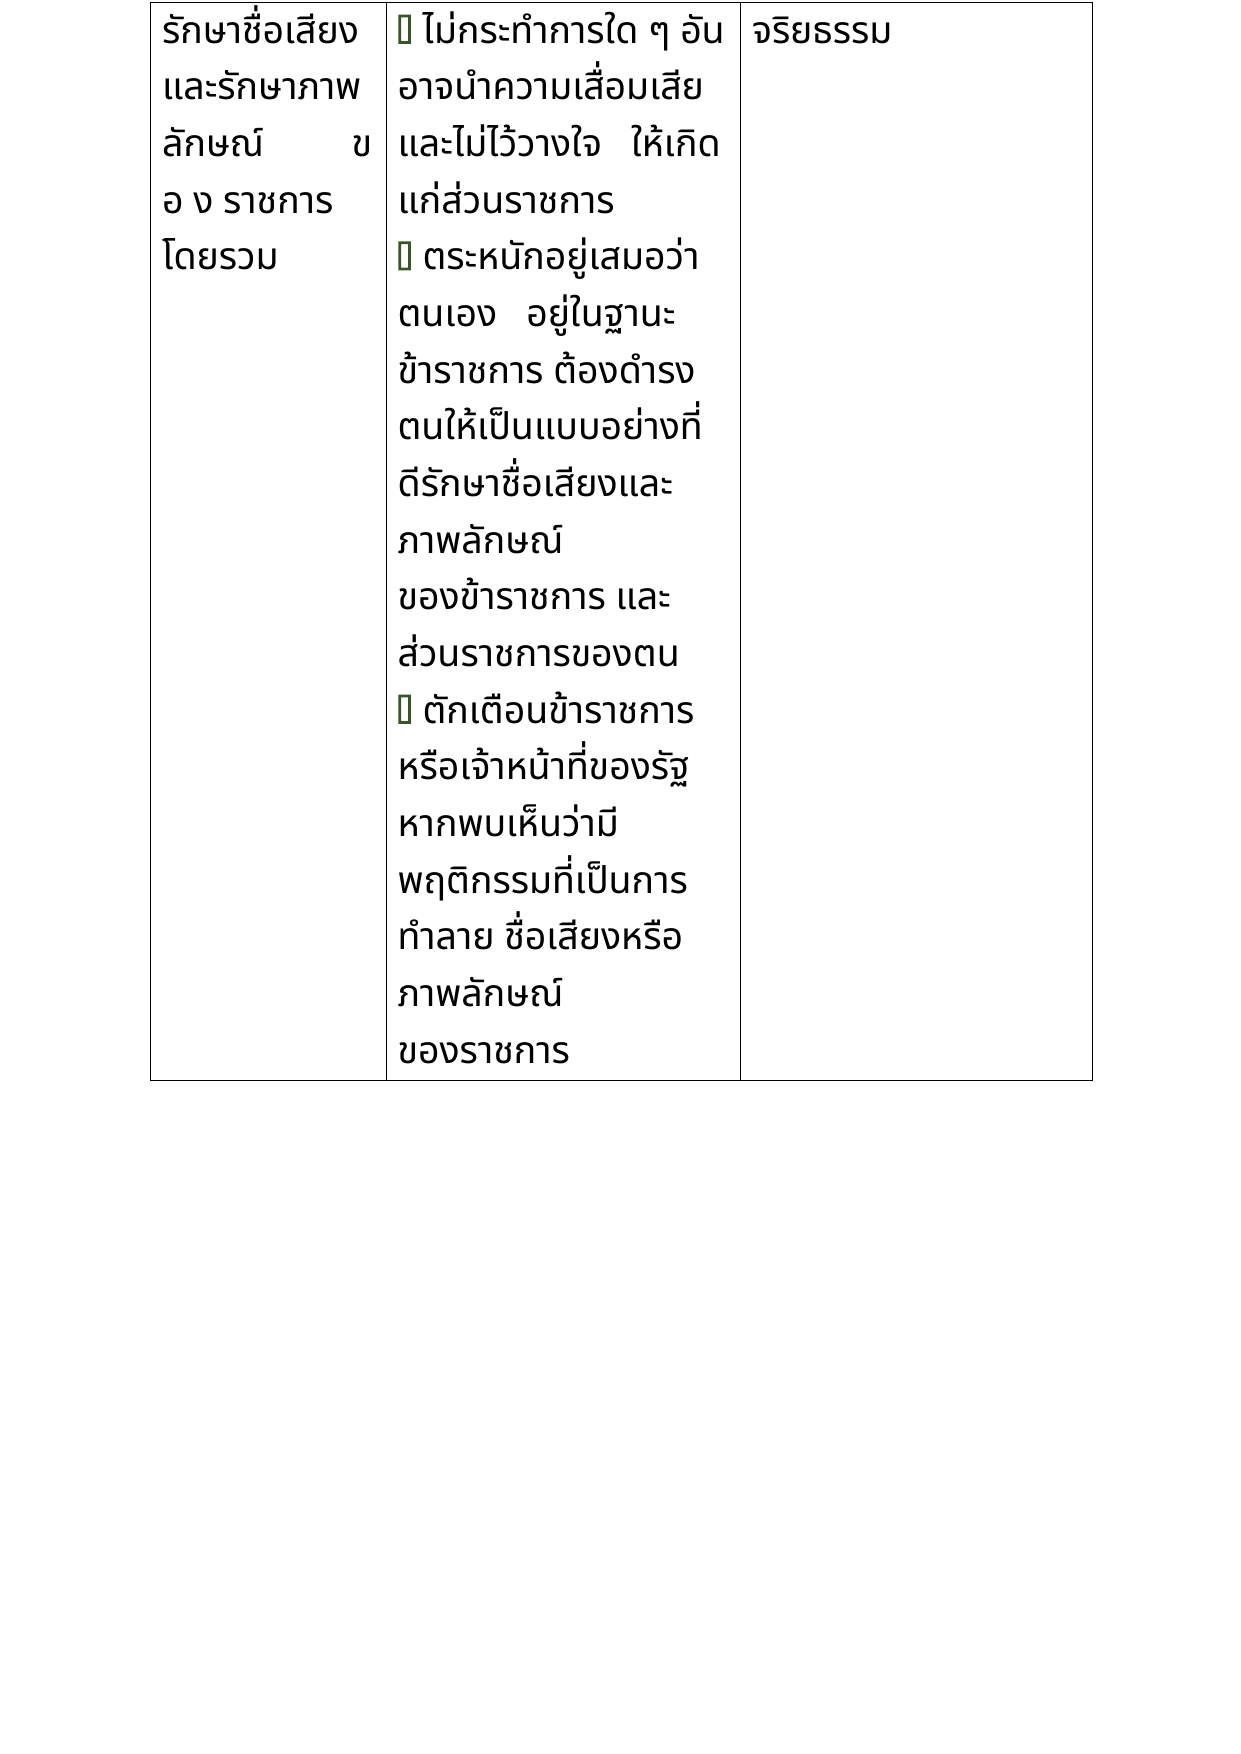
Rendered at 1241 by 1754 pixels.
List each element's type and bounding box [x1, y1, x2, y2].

table_cell [151, 3, 386, 1080]
table_cell [741, 3, 1092, 1080]
table_cell [387, 3, 740, 1080]
